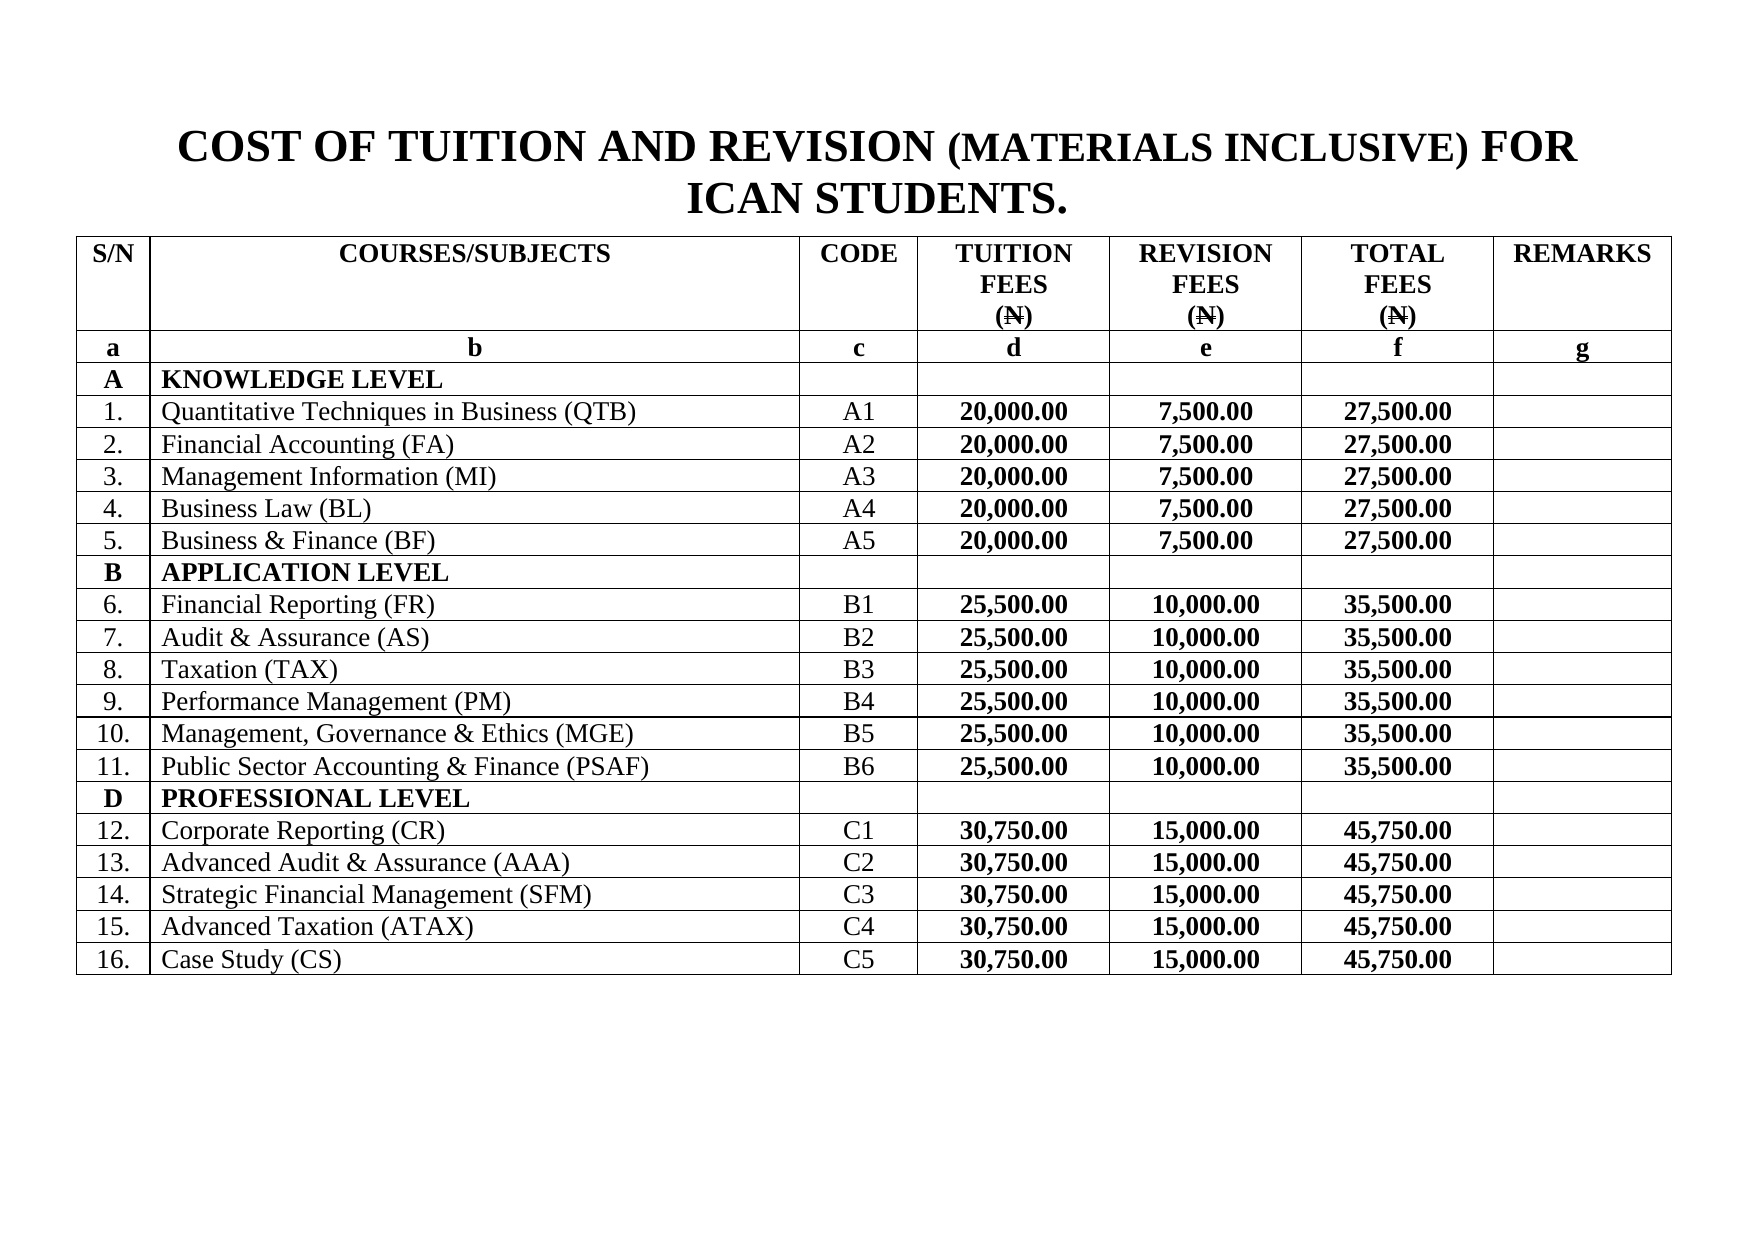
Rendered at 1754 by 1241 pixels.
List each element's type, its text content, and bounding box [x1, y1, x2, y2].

table_cell 5. [77, 524, 149, 555]
table_cell 45,750.00 [1302, 846, 1493, 877]
table_cell f [1302, 331, 1493, 362]
table_cell B2 [800, 621, 917, 652]
table_cell 27,500.00 [1302, 396, 1493, 427]
table_cell [1494, 653, 1671, 684]
table_cell 2. [77, 428, 149, 459]
table_header CODE [800, 237, 917, 330]
table_cell [1302, 782, 1493, 813]
table_cell A2 [800, 428, 917, 459]
table_cell 45,750.00 [1302, 814, 1493, 845]
table_cell A1 [800, 396, 917, 427]
table_cell 11. [77, 750, 149, 781]
table_cell [1494, 750, 1671, 781]
table_cell [1494, 524, 1671, 555]
table_cell 35,500.00 [1302, 589, 1493, 620]
table_cell Advanced Taxation (ATAX) [151, 911, 799, 942]
table_cell Advanced Audit & Assurance (AAA) [151, 846, 799, 877]
table_cell [1494, 846, 1671, 877]
table_cell g [1494, 331, 1671, 362]
table_cell [1494, 814, 1671, 845]
table_cell [1302, 556, 1493, 588]
table_cell 10,000.00 [1110, 621, 1301, 652]
table_cell [1494, 428, 1671, 459]
table_cell 7,500.00 [1110, 492, 1301, 523]
table_header S/N [77, 237, 149, 330]
table_cell 7,500.00 [1110, 396, 1301, 427]
table_cell B3 [800, 653, 917, 684]
table_cell 35,500.00 [1302, 621, 1493, 652]
table_cell b [151, 331, 799, 362]
table_cell 35,500.00 [1302, 750, 1493, 781]
table_cell [1494, 556, 1671, 588]
table_header TUITION FEES (N) [918, 237, 1109, 330]
table_cell 7. [77, 621, 149, 652]
table_cell A3 [800, 460, 917, 491]
table_cell [800, 782, 917, 813]
table_cell [800, 556, 917, 588]
table_cell 6. [77, 589, 149, 620]
table_header REMARKS [1494, 237, 1671, 330]
table_cell 10,000.00 [1110, 589, 1301, 620]
table_cell [1110, 363, 1301, 394]
table_cell A5 [800, 524, 917, 555]
table_cell Strategic Financial Management (SFM) [151, 878, 799, 909]
table_cell a [77, 331, 149, 362]
table_cell B5 [800, 718, 917, 748]
text COST OF TUITION AND REVISION (MATERIALS INCLUSIVE) FOR ICAN STUDENTS. [150, 118, 1604, 224]
table_cell 35,500.00 [1302, 685, 1493, 716]
table_cell 15. [77, 911, 149, 942]
table_cell Taxation (TAX) [151, 653, 799, 684]
table_cell 3. [77, 460, 149, 491]
table_cell d [918, 331, 1109, 362]
table_cell 25,500.00 [918, 589, 1109, 620]
table_cell 15,000.00 [1110, 878, 1301, 909]
table_cell 12. [77, 814, 149, 845]
table_cell 20,000.00 [918, 460, 1109, 491]
table_cell KNOWLEDGE LEVEL [151, 363, 799, 394]
table_cell Management, Governance & Ethics (MGE) [151, 718, 799, 748]
table_cell 35,500.00 [1302, 653, 1493, 684]
table_cell Financial Accounting (FA) [151, 428, 799, 459]
table_cell 25,500.00 [918, 685, 1109, 716]
table_cell 27,500.00 [1302, 524, 1493, 555]
table_cell 7,500.00 [1110, 524, 1301, 555]
table_cell [918, 363, 1109, 394]
table_cell 9. [77, 685, 149, 716]
table_cell 7,500.00 [1110, 460, 1301, 491]
table_cell [1494, 911, 1671, 942]
table_cell c [800, 331, 917, 362]
table_cell 10,000.00 [1110, 685, 1301, 716]
table_cell [1494, 943, 1671, 974]
table_cell Corporate Reporting (CR) [151, 814, 799, 845]
table_cell 7,500.00 [1110, 428, 1301, 459]
table_header REVISION FEES (N) [1110, 237, 1301, 330]
table_cell 45,750.00 [1302, 943, 1493, 974]
table_cell 45,750.00 [1302, 878, 1493, 909]
table_cell 25,500.00 [918, 621, 1109, 652]
table_cell 30,750.00 [918, 943, 1109, 974]
table_cell [1494, 363, 1671, 394]
table_cell Financial Reporting (FR) [151, 589, 799, 620]
table_cell [1494, 782, 1671, 813]
table_cell Quantitative Techniques in Business (QTB) [151, 396, 799, 427]
table_cell C3 [800, 878, 917, 909]
table_cell 25,500.00 [918, 750, 1109, 781]
table_cell 30,750.00 [918, 911, 1109, 942]
table_cell 27,500.00 [1302, 492, 1493, 523]
table_cell 25,500.00 [918, 718, 1109, 748]
table_cell APPLICATION LEVEL [151, 556, 799, 588]
table_cell 27,500.00 [1302, 428, 1493, 459]
table_cell [1494, 460, 1671, 491]
table_cell [1302, 363, 1493, 394]
table_cell 15,000.00 [1110, 943, 1301, 974]
table_cell [1494, 718, 1671, 748]
table_cell Management Information (MI) [151, 460, 799, 491]
table_cell A [77, 363, 149, 394]
table_cell C5 [800, 943, 917, 974]
table_cell 15,000.00 [1110, 911, 1301, 942]
table_cell Business Law (BL) [151, 492, 799, 523]
table_cell 30,750.00 [918, 814, 1109, 845]
table_cell Audit & Assurance (AS) [151, 621, 799, 652]
table_cell B4 [800, 685, 917, 716]
table_cell 20,000.00 [918, 524, 1109, 555]
table_cell B [77, 556, 149, 588]
table_cell 20,000.00 [918, 396, 1109, 427]
table_cell 4. [77, 492, 149, 523]
table_cell Business & Finance (BF) [151, 524, 799, 555]
table_cell e [1110, 331, 1301, 362]
table_cell 10. [77, 718, 149, 748]
table_cell [1494, 589, 1671, 620]
table_cell Performance Management (PM) [151, 685, 799, 716]
table_cell [1494, 396, 1671, 427]
table_cell 13. [77, 846, 149, 877]
table_cell [1110, 556, 1301, 588]
table_cell 16. [77, 943, 149, 974]
table_cell [1494, 685, 1671, 716]
table_cell [1494, 878, 1671, 909]
table_cell 15,000.00 [1110, 814, 1301, 845]
table_cell 8. [77, 653, 149, 684]
table_cell [918, 782, 1109, 813]
table_cell 25,500.00 [918, 653, 1109, 684]
table_cell 20,000.00 [918, 492, 1109, 523]
table_cell 15,000.00 [1110, 846, 1301, 877]
table_cell D [77, 782, 149, 813]
table_cell Public Sector Accounting & Finance (PSAF) [151, 750, 799, 781]
table_cell 10,000.00 [1110, 718, 1301, 748]
table_cell C2 [800, 846, 917, 877]
table_cell A4 [800, 492, 917, 523]
table_cell 30,750.00 [918, 878, 1109, 909]
table_cell [1110, 782, 1301, 813]
table_cell 1. [77, 396, 149, 427]
table_cell [918, 556, 1109, 588]
table_cell B6 [800, 750, 917, 781]
table_header COURSES/SUBJECTS [151, 237, 799, 330]
table_header TOTAL FEES (N) [1302, 237, 1493, 330]
table_cell 10,000.00 [1110, 750, 1301, 781]
table_cell Case Study (CS) [151, 943, 799, 974]
table_cell 10,000.00 [1110, 653, 1301, 684]
table_cell 27,500.00 [1302, 460, 1493, 491]
table_cell [1494, 621, 1671, 652]
table_cell PROFESSIONAL LEVEL [151, 782, 799, 813]
table_cell [800, 363, 917, 394]
table_cell C4 [800, 911, 917, 942]
table_cell 20,000.00 [918, 428, 1109, 459]
table_cell 30,750.00 [918, 846, 1109, 877]
table_cell 35,500.00 [1302, 718, 1493, 748]
table_cell 14. [77, 878, 149, 909]
table_cell B1 [800, 589, 917, 620]
table_cell 45,750.00 [1302, 911, 1493, 942]
table_cell [1494, 492, 1671, 523]
table_cell C1 [800, 814, 917, 845]
